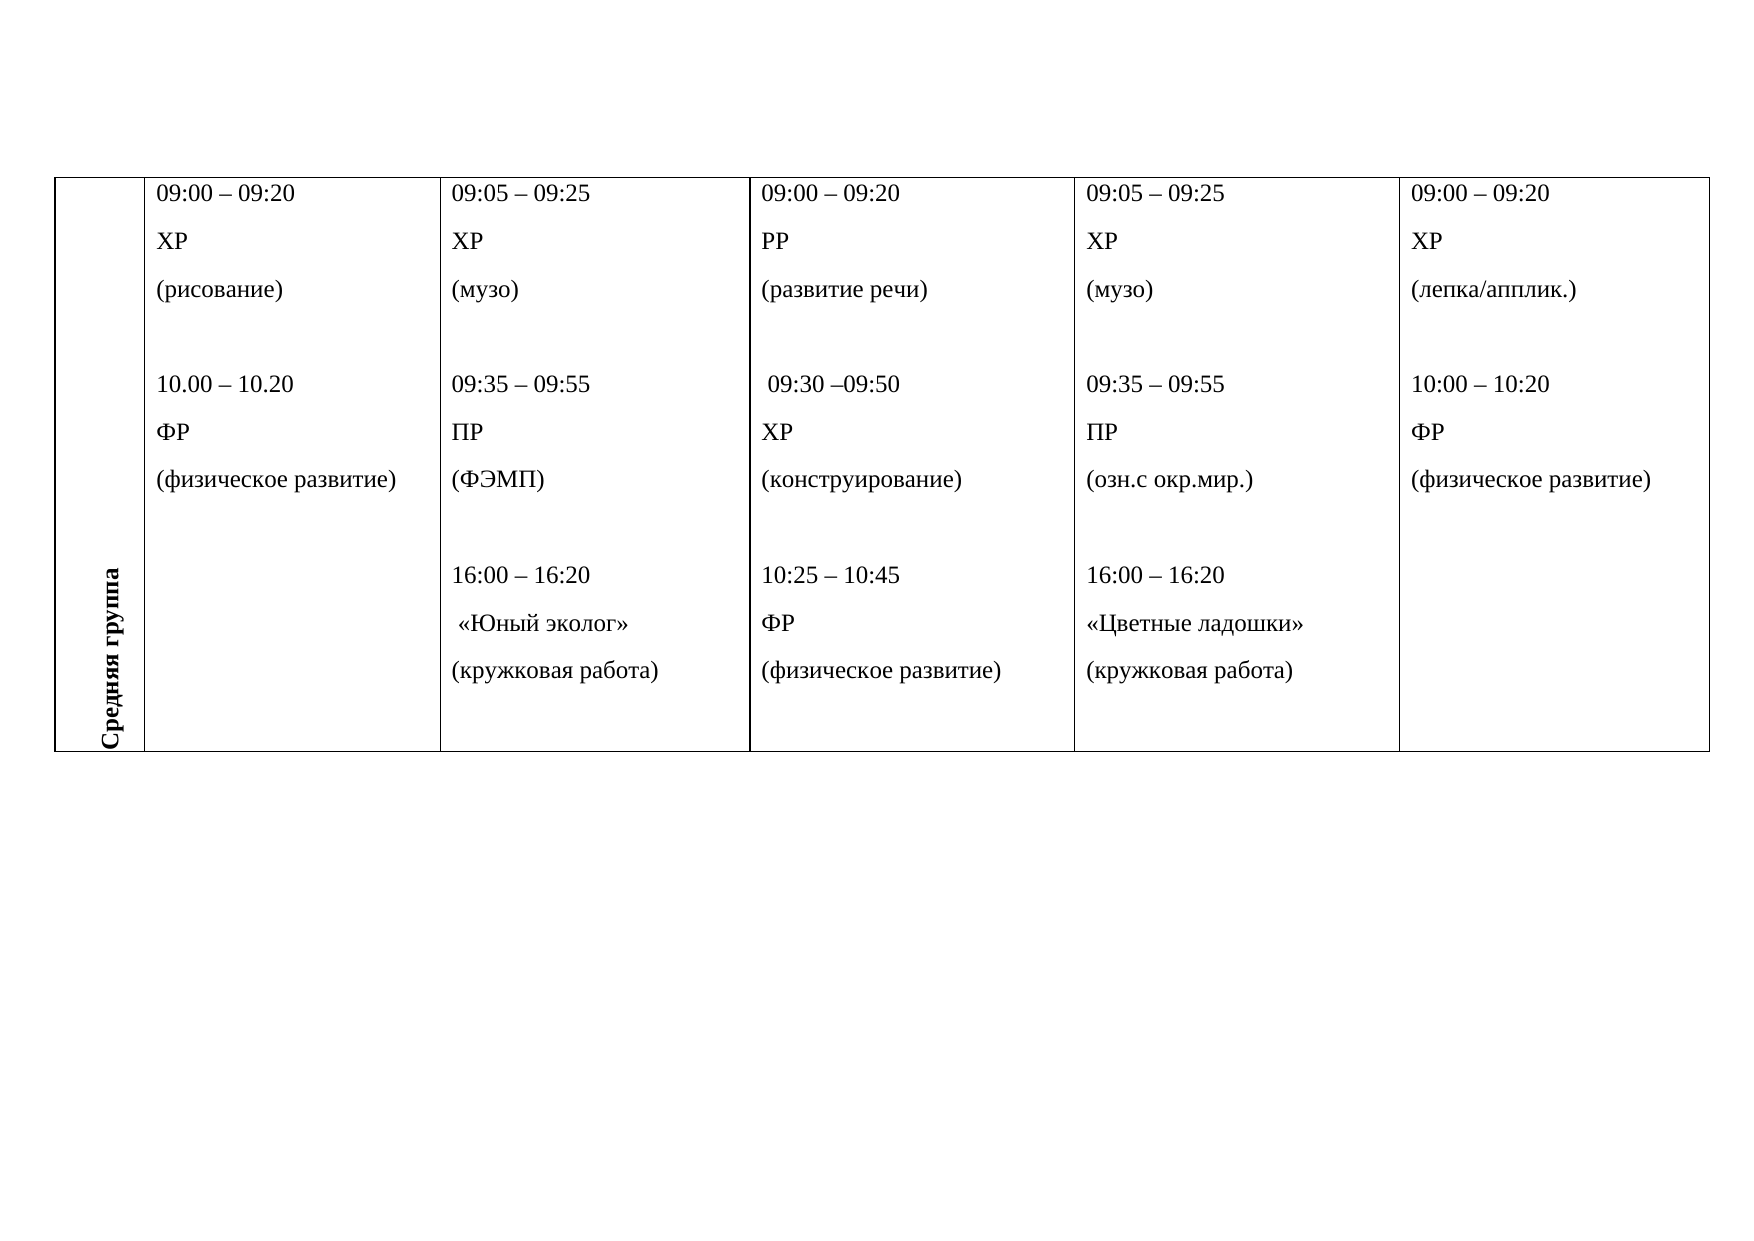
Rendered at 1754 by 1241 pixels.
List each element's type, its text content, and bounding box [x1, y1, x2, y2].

table_cell 09:00 – 09:20 ХР (лепка/апплик.) 10:00 – 10:20 ФР (физическое развитие) [1400, 178, 1709, 751]
table_cell 09:05 – 09:25 ХР (музо) 09:35 – 09:55 ПР (озн.с окр.мир.) 16:00 – 16:20 «Цветные ладошки» (кружковая работа) [1075, 178, 1399, 751]
table_cell Средняя группа [56, 178, 144, 751]
table_cell 09:05 – 09:25 ХР (музо) 09:35 – 09:55 ПР (ФЭМП) 16:00 – 16:20 «Юный эколог» (кружковая работа) [441, 178, 749, 751]
table_cell 09:00 – 09:20 ХР (рисование) 10.00 – 10.20 ФР (физическое развитие) [145, 178, 440, 751]
table_cell 09:00 – 09:20 РР (развитие речи) 09:30 –09:50 ХР (конструирование) 10:25 – 10:45 ФР (физическое развитие) [751, 178, 1074, 751]
